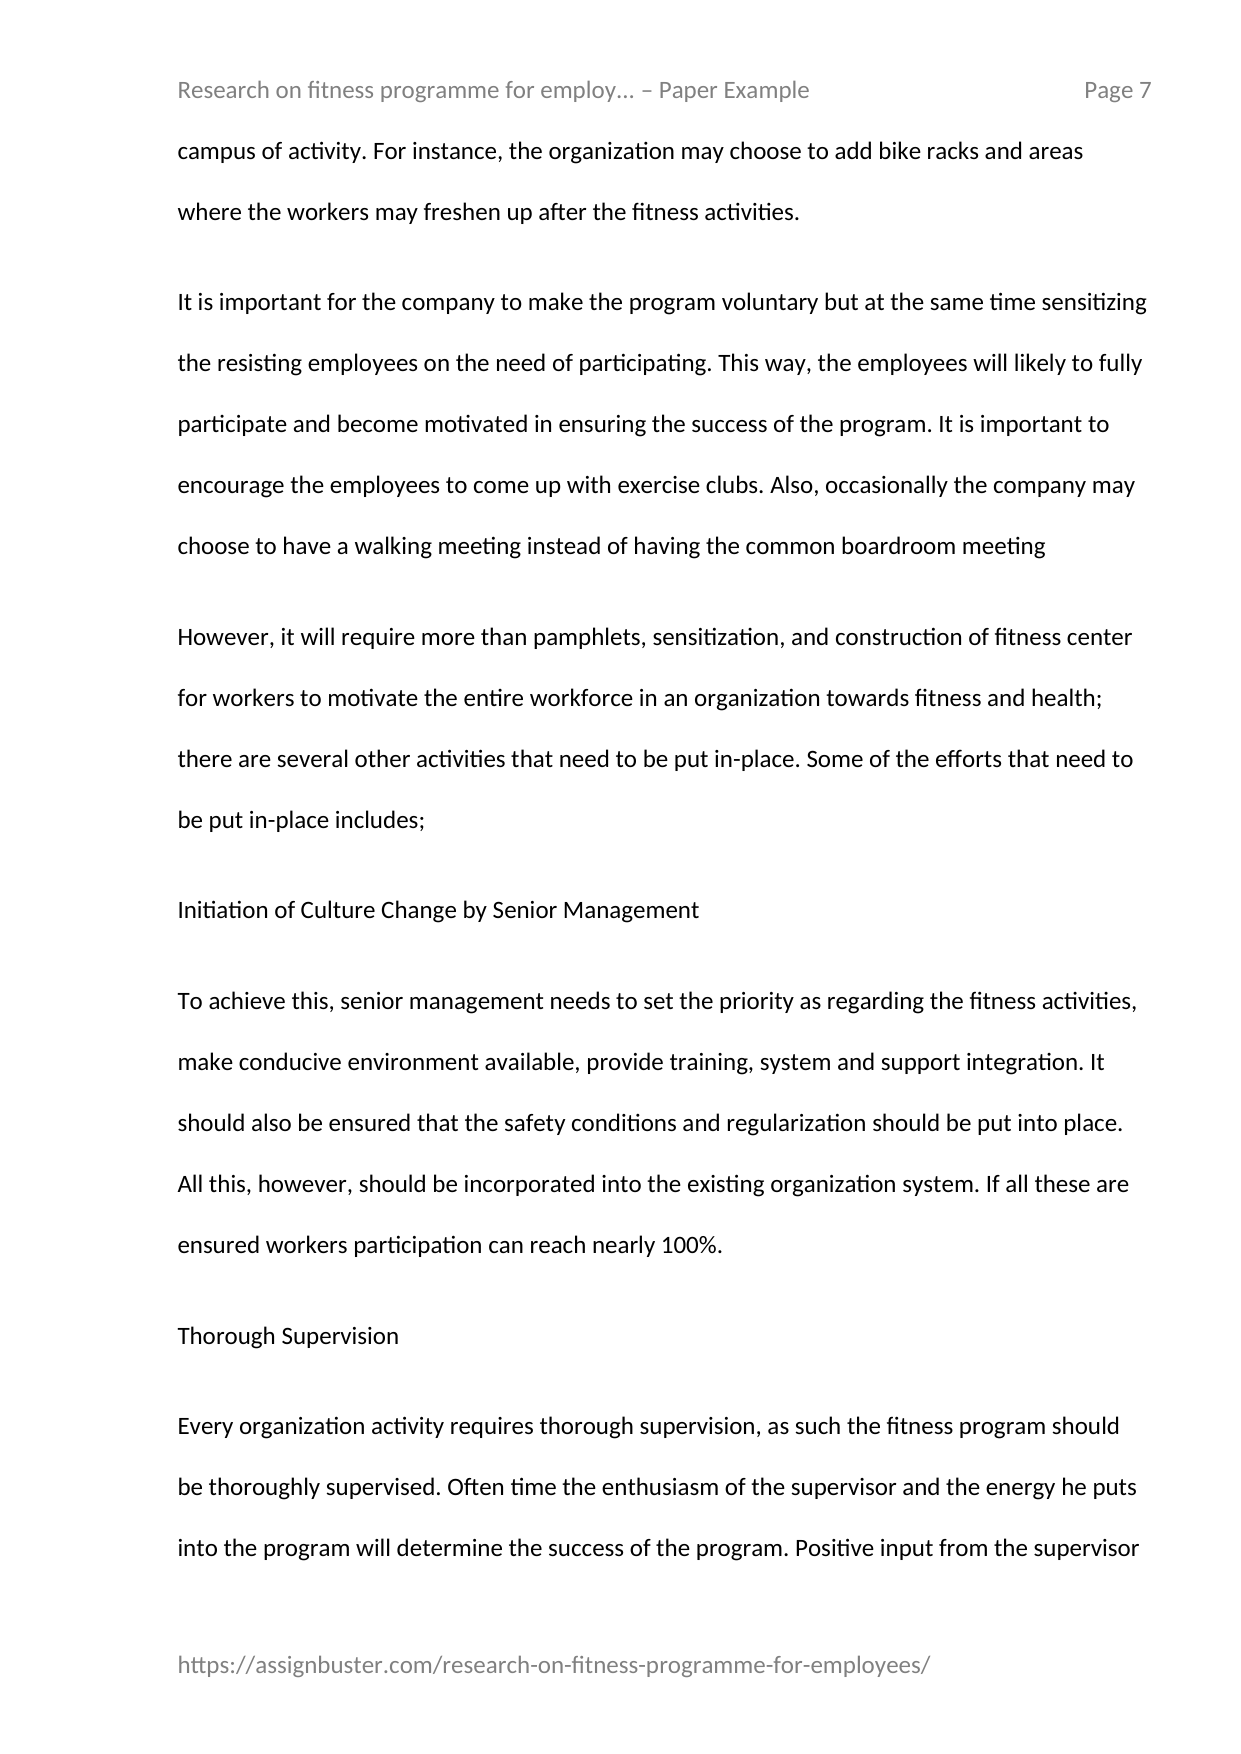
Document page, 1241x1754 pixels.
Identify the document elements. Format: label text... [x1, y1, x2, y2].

text Thorough Supervision [177, 1320, 1152, 1350]
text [177, 1410, 1152, 1563]
text Initiation of Culture Change by Senior Management [177, 895, 1152, 925]
text However, it will require more than pamphlets, sensitization, and construction of fitness center for workers to motivate the entire workforce in an organization towards fitness and health; there are several other activities that need to be put in-place. Some of the efforts that need to be put in-place includes; [177, 621, 1152, 835]
text It is important for the company to make the program voluntary but at the same time sensitizing the resisting employees on the need of participating. This way, the employees will likely to fully participate and become motivated in ensuring the success of the program. It is important to encourage the employees to come up with exercise clubs. Also, occasionally the company may choose to have a walking meeting instead of having the common boardroom meeting [177, 286, 1152, 561]
text To achieve this, senior management needs to set the priority as regarding the fitness activities, make conducive environment available, provide training, system and support integration. It should also be ensured that the safety conditions and regularization should be put into place. All this, however, should be incorporated into the existing organization system. If all these are ensured workers participation can reach nearly 100%. [177, 985, 1152, 1260]
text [177, 135, 1152, 226]
